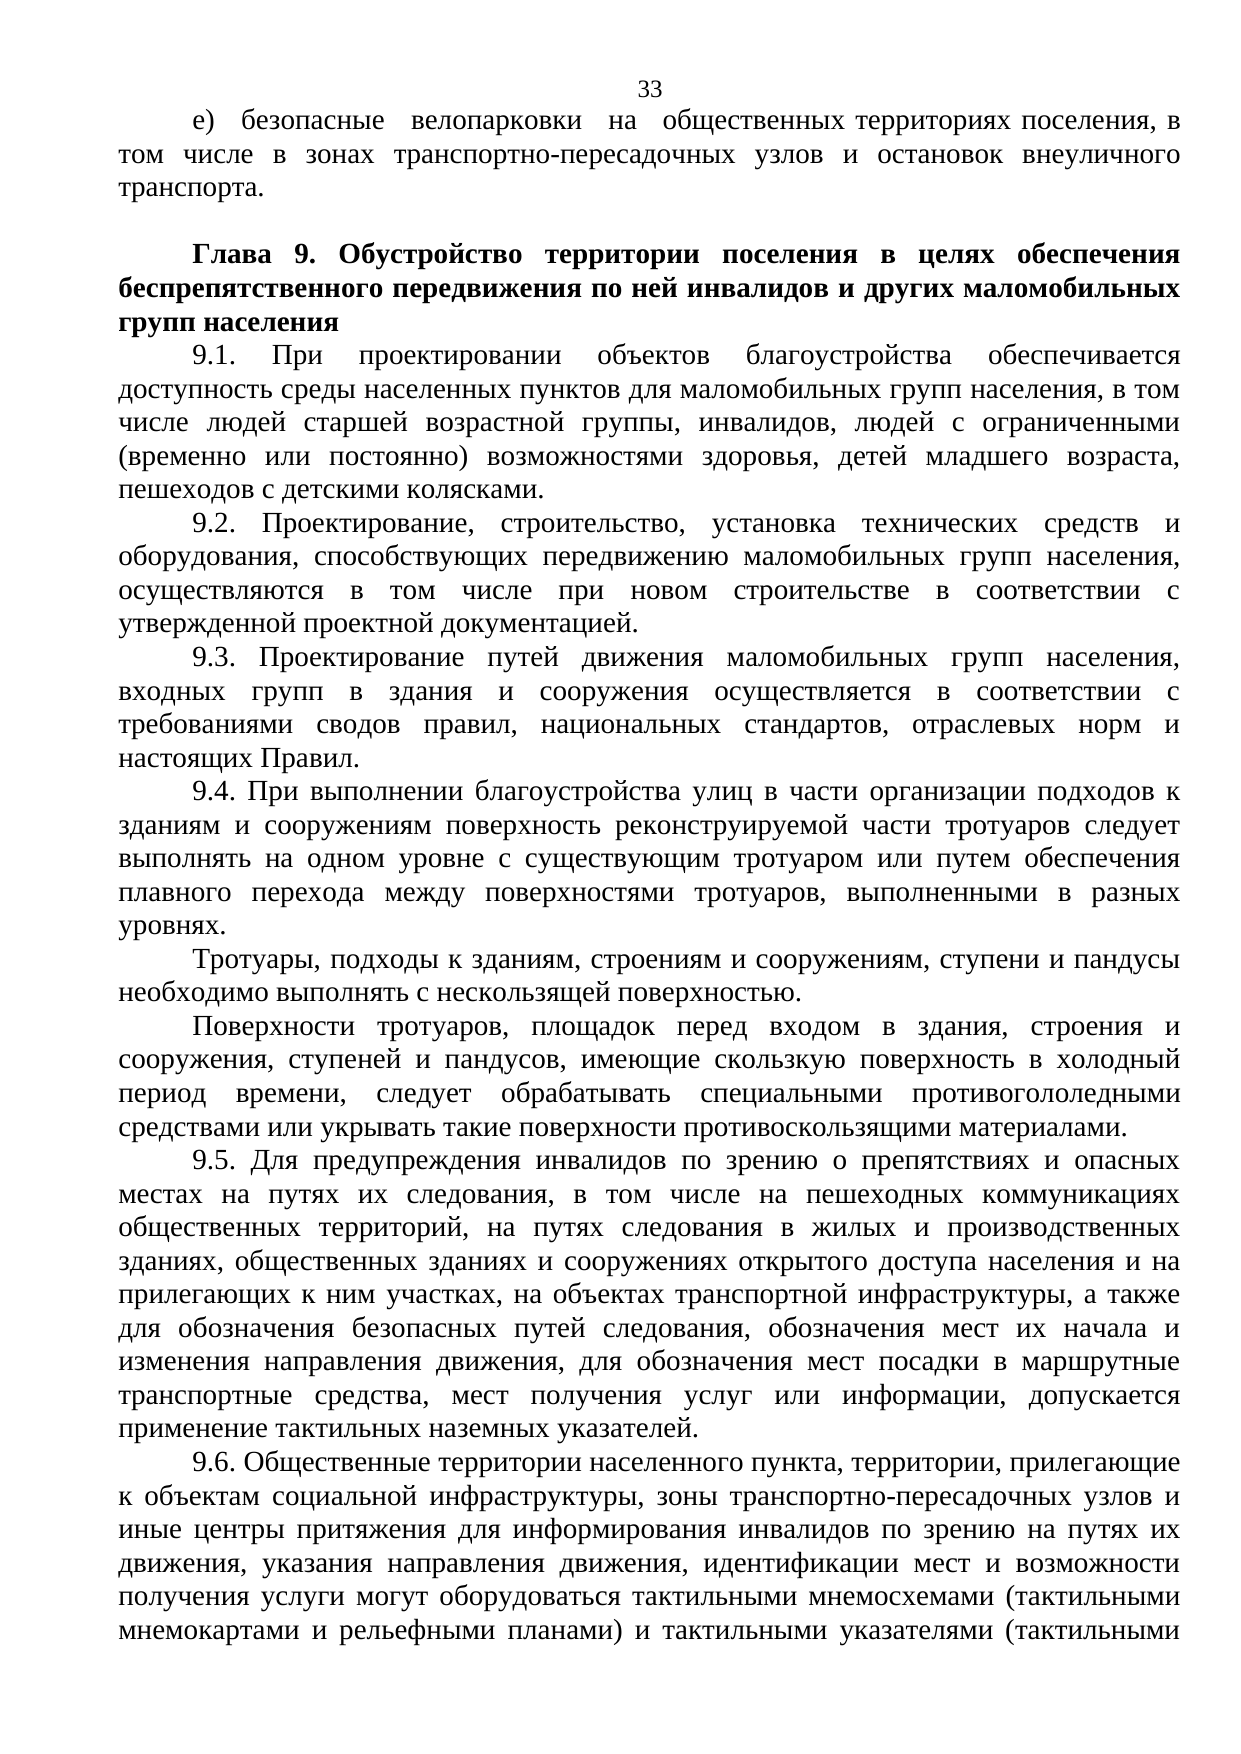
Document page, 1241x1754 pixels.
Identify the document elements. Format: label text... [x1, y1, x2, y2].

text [118, 1444, 1181, 1645]
text Поверхности тротуаров, площадок перед входом в здания, строения и сооружения, ступеней и пандусов, имеющие скользкую поверхность в холодный период времени, следует обрабатывать специальными противогололедными средствами или укрывать такие поверхности противоскользящими материалами. [118, 1008, 1181, 1142]
text 9.1. При проектировании объектов благоустройства обеспечивается доступность среды населенных пунктов для маломобильных групп населения, в том числе людей старшей возрастной группы, инвалидов, людей с ограниченными (временно или постоянно) возможностями здоровья, детей младшего возраста, пешеходов с детскими колясками. [118, 337, 1181, 505]
text 9.5. Для предупреждения инвалидов по зрению о препятствиях и опасных местах на путях их следования, в том числе на пешеходных коммуникациях общественных территорий, на путях следования в жилых и производственных зданиях, общественных зданиях и сооружениях открытого доступа населения и на прилегающих к ним участках, на объектах транспортной инфраструктуры, а также для обозначения безопасных путей следования, обозначения мест их начала и изменения направления движения, для обозначения мест посадки в маршрутные транспортные средства, мест получения услуг или информации, допускается применение тактильных наземных указателей. [118, 1142, 1181, 1444]
text е) безопасные велопарковки на общественных территориях поселения, в том числе в зонах транспортно-пересадочных узлов и остановок внеуличного транспорта. [118, 102, 1181, 203]
text Тротуары, подходы к зданиям, строениям и сооружениям, ступени и пандусы необходимо выполнять с нескользящей поверхностью. [118, 941, 1181, 1008]
text 9.3. Проектирование путей движения маломобильных групп населения, входных групп в здания и сооружения осуществляется в соответствии с требованиями сводов правил, национальных стандартов, отраслевых норм и настоящих Правил. [118, 639, 1181, 773]
text 9.2. Проектирование, строительство, установка технических средств и оборудования, способствующих передвижению маломобильных групп населения, осуществляются в том числе при новом строительстве в соответствии с утвержденной проектной документацией. [118, 505, 1181, 639]
text 9.4. При выполнении благоустройства улиц в части организации подходов к зданиям и сооружениям поверхность реконструируемой части тротуаров следует выполнять на одном уровне с существующим тротуаром или путем обеспечения плавного перехода между поверхностями тротуаров, выполненными в разных уровнях. [118, 773, 1181, 941]
subtitle Глава 9. Обустройство территории поселения в целях обеспечения беспрепятственного передвижения по ней инвалидов и других маломобильных групп населения [118, 237, 1181, 337]
